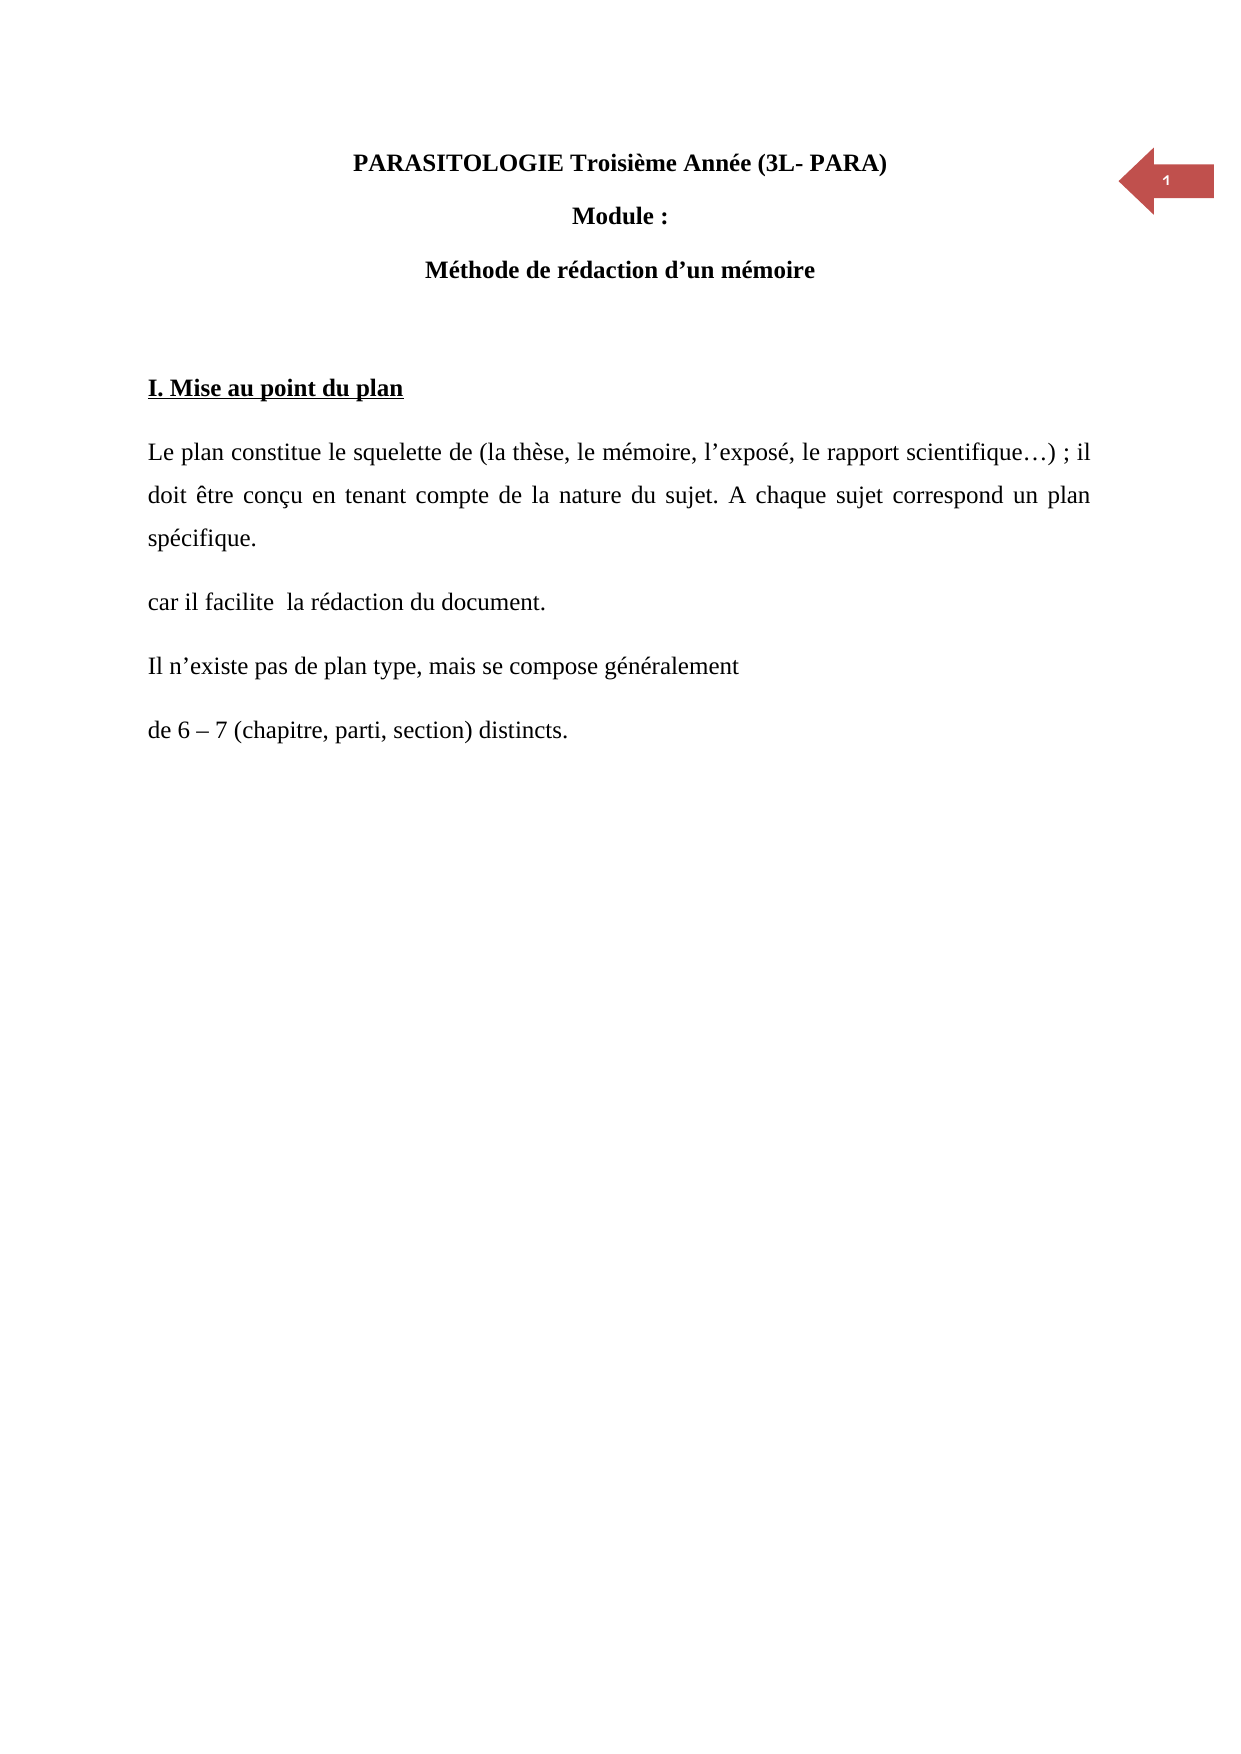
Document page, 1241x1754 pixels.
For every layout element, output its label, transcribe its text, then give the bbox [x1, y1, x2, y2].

text Il n’existe pas de plan type, mais se compose généralement [148, 651, 1093, 680]
text de 6 – 7 (chapitre, parti, section) distincts. [148, 715, 1093, 744]
text I. Mise au point du plan [148, 373, 1093, 402]
text Module : [148, 201, 1093, 230]
text PARASITOLOGIE Troisième Année (3L- PARA) [148, 148, 1093, 176]
text Le plan constitue le squelette de (la thèse, le mémoire, l’exposé, le rapport scientifique…) ; il doit être conçu en tenant compte de la nature du sujet. A chaque sujet correspond un plan spécifique. [148, 437, 1093, 552]
text Méthode de rédaction d’un mémoire [148, 255, 1093, 284]
text car il facilite la rédaction du document. [148, 587, 1093, 616]
